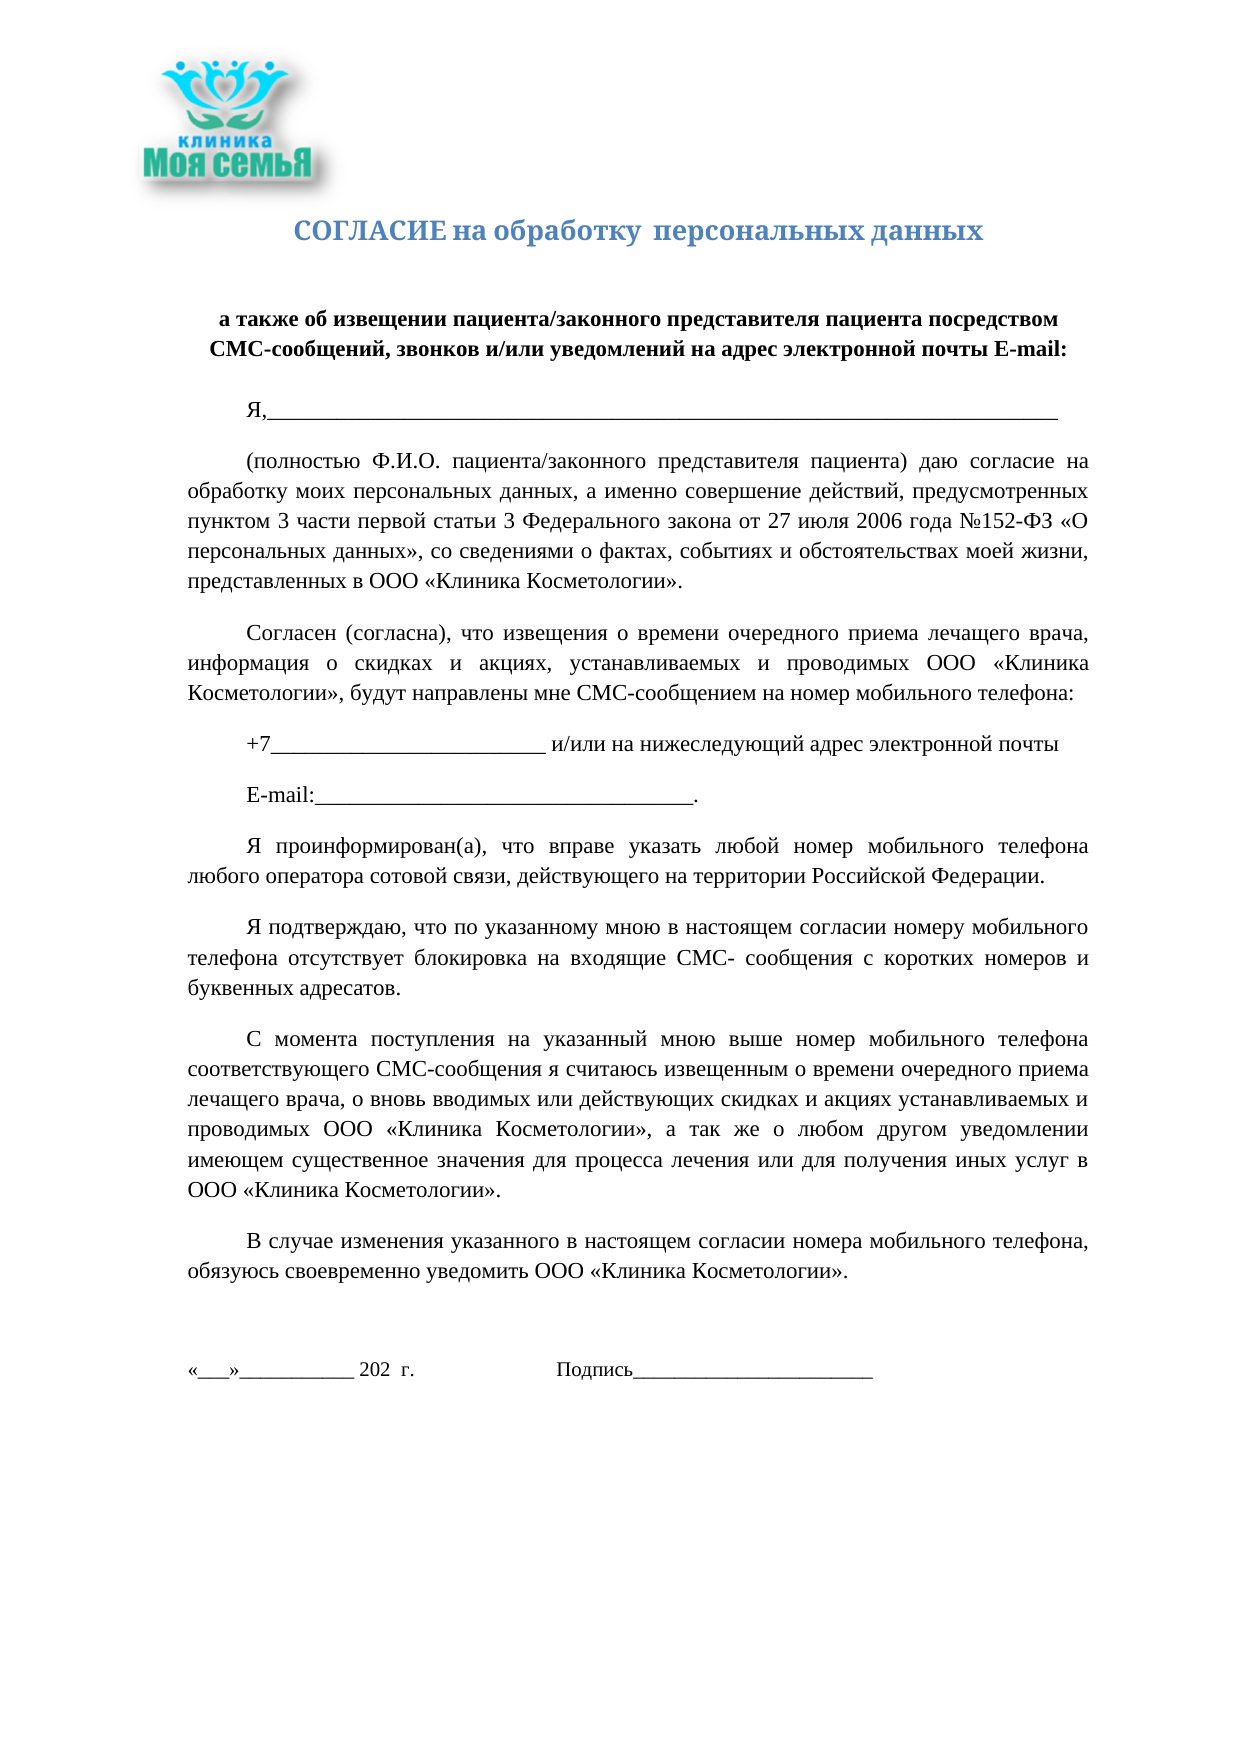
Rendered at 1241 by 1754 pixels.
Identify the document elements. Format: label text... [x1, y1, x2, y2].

picture [121, 31, 352, 216]
text С момента поступления на указанный мною выше номер мобильного телефона соответствующего СМС-сообщения я считаюсь извещенным о времени очередного приема лечащего врача, о вновь вводимых или действующих скидках и акциях устанавливаемых и проводимых ООО «Клиника Косметологии», а так же о любом другом уведомлении имеющем существенное значения для процесса лечения или для получения иных услуг в ООО «Клиника Косметологии». [187, 1025, 1090, 1202]
text Я,_____________________________________________________________________ [187, 396, 1090, 422]
text «___»___________ 202 г. Подпись_______________________ [187, 1357, 1090, 1381]
text +7________________________ и/или на нижеследующий адрес электронной почты [187, 730, 1090, 756]
text Я проинформирован(а), что вправе указать любой номер мобильного телефона любого оператора сотовой связи, действующего на территории Российской Федерации. [187, 832, 1090, 889]
text Я подтверждаю, что по указанному мною в настоящем согласии номеру мобильного телефона отсутствует блокировка на входящие СМС- сообщения с коротких номеров и буквенных адресатов. [187, 913, 1090, 1000]
text В случае изменения указанного в настоящем согласии номера мобильного телефона, обязуюсь своевременно уведомить ООО «Клиника Косметологии». [187, 1227, 1090, 1283]
subtitle СОГЛАСИЕ на обработку персональных данных [187, 216, 1090, 247]
text Согласен (согласна), что извещения о времени очередного приема лечащего врача, информация о скидках и акциях, устанавливаемых и проводимых ООО «Клиника Косметологии», будут направлены мне СМС-сообщением на номер мобильного телефона: [187, 619, 1090, 705]
text (полностью Ф.И.О. пациента/законного представителя пациента) даю согласие на обработку моих персональных данных, а именно совершение действий, предусмотренных пунктом 3 части первой статьи 3 Федерального закона от 27 июля 2006 года №152-ФЗ «О персональных данных», со сведениями о фактах, событиях и обстоятельствах моей жизни, представленных в ООО «Клиника Косметологии». [187, 447, 1090, 594]
text а также об извещении пациента/законного представителя пациента посредством СМС-сообщений, звонков и/или уведомлений на адрес электронной почты E-mail: [187, 305, 1090, 362]
text E-mail:_________________________________. [187, 781, 1090, 807]
